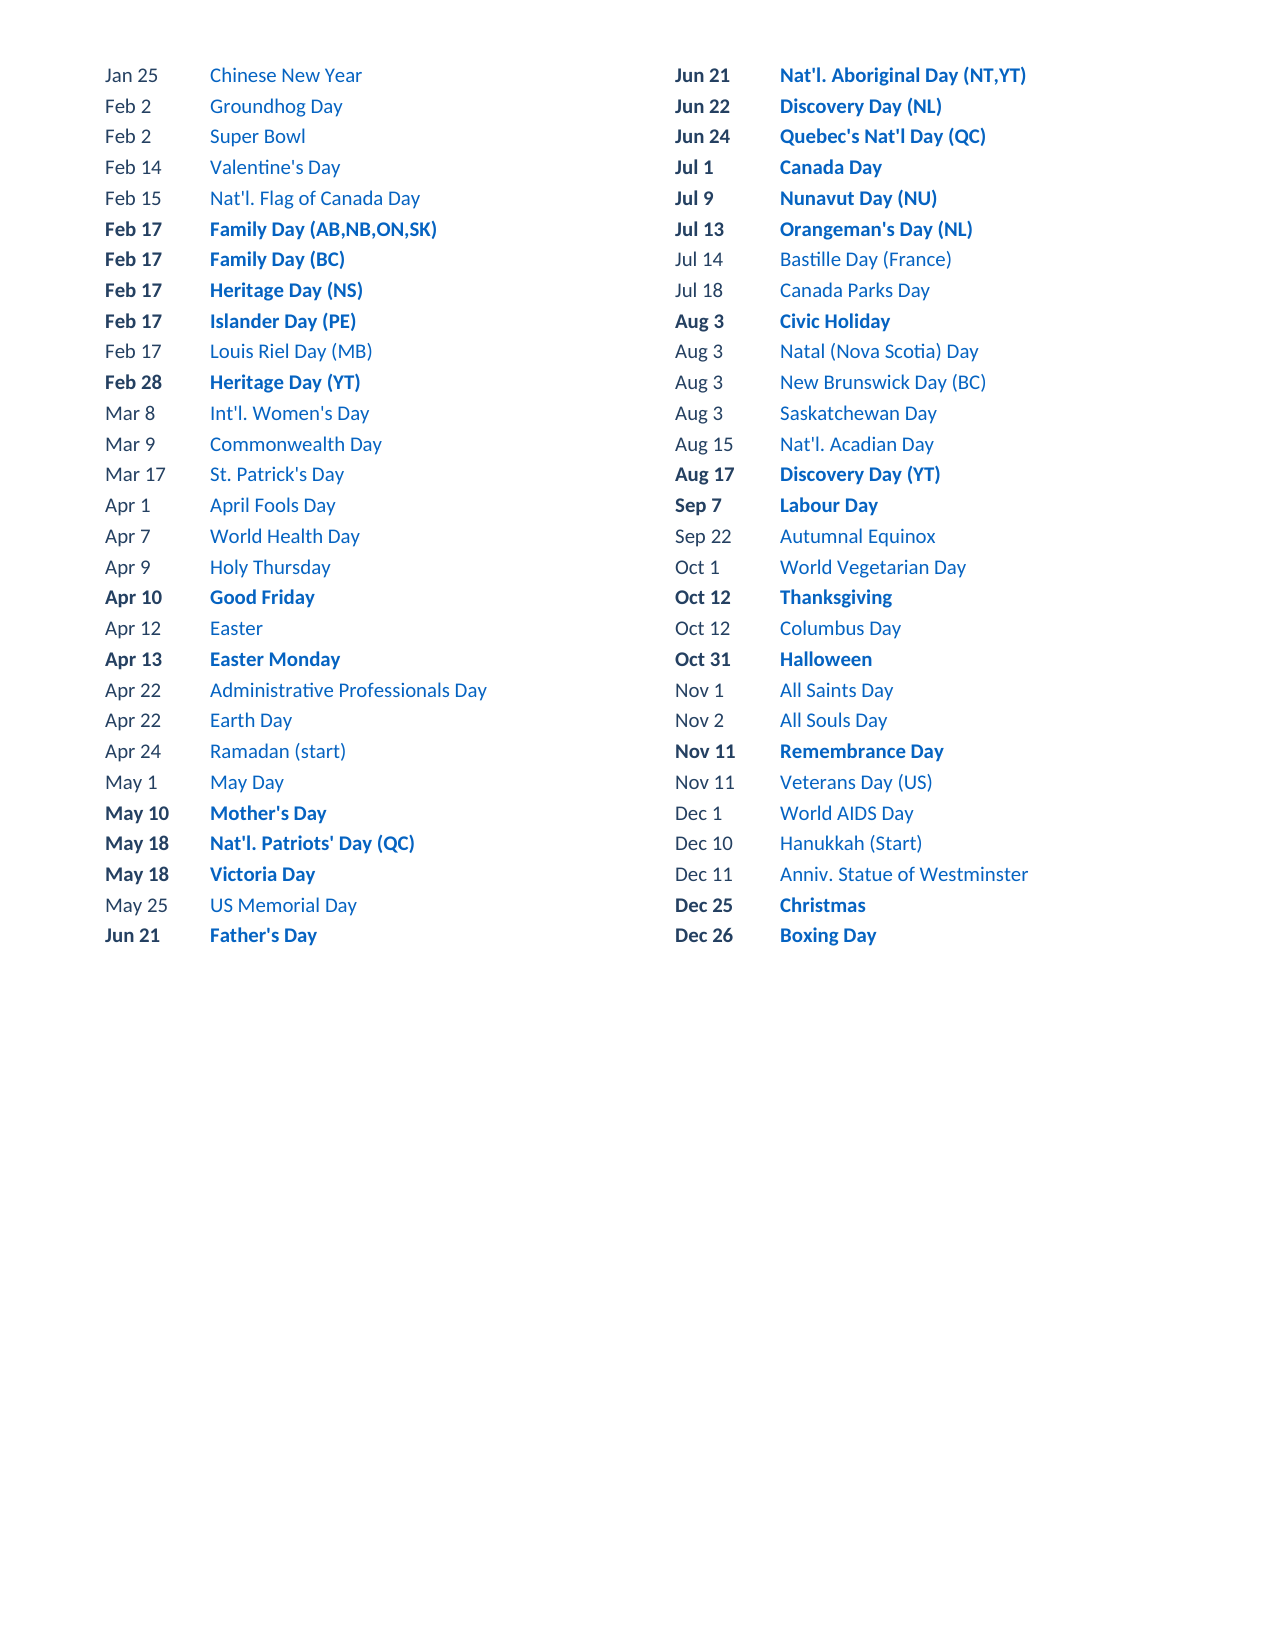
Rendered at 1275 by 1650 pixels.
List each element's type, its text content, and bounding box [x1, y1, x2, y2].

text May 18 Nat'l. Patriots' Day (QC) [105, 834, 600, 855]
text Apr 1 April Fools Day [105, 496, 600, 517]
text Jan 25 Chinese New Year [105, 66, 600, 86]
text Sep 7 Labour Day [675, 496, 1170, 517]
text Dec 10 Hanukkah (Start) [675, 834, 1170, 855]
text Feb 17 Family Day (BC) [105, 251, 600, 271]
text Jul 18 Canada Parks Day [675, 281, 1170, 302]
text Apr 13 Easter Monday [105, 650, 600, 670]
text May 18 Victoria Day [105, 865, 600, 885]
text Nov 1 All Saints Day [675, 681, 1170, 701]
text Mar 9 Commonwealth Day [105, 435, 600, 455]
text Apr 7 World Health Day [105, 527, 600, 547]
text Feb 17 Heritage Day (NS) [105, 281, 600, 302]
text Oct 31 Halloween [675, 650, 1170, 670]
text Oct 12 Columbus Day [675, 619, 1170, 639]
text Mar 8 Int'l. Women's Day [105, 404, 600, 424]
text Aug 17 Discovery Day (YT) [675, 466, 1170, 486]
text Feb 17 Islander Day (PE) [105, 312, 600, 332]
text Dec 1 World AIDS Day [675, 804, 1170, 824]
text May 1 May Day [105, 773, 600, 793]
text Aug 3 New Brunswick Day (BC) [675, 373, 1170, 394]
text May 10 Mother's Day [105, 804, 600, 824]
text Oct 1 World Vegetarian Day [675, 558, 1170, 578]
text Jun 24 Quebec's Nat'l Day (QC) [675, 128, 1170, 148]
text Nov 11 Veterans Day (US) [675, 773, 1170, 793]
text Feb 2 Groundhog Day [105, 97, 600, 117]
text Nov 11 Remembrance Day [675, 742, 1170, 762]
text Jul 1 Canada Day [675, 158, 1170, 179]
text Dec 26 Boxing Day [675, 927, 1170, 947]
text Apr 22 Earth Day [105, 711, 600, 732]
text Jul 13 Orangeman's Day (NL) [675, 220, 1170, 240]
text Feb 14 Valentine's Day [105, 158, 600, 179]
text Feb 17 Louis Riel Day (MB) [105, 343, 600, 363]
text Aug 15 Nat'l. Acadian Day [675, 435, 1170, 455]
text Sep 22 Autumnal Equinox [675, 527, 1170, 547]
text Feb 15 Nat'l. Flag of Canada Day [105, 189, 600, 209]
text May 25 US Memorial Day [105, 896, 600, 916]
text Jul 9 Nunavut Day (NU) [675, 189, 1170, 209]
text Dec 25 Christmas [675, 896, 1170, 916]
text Jun 21 Nat'l. Aboriginal Day (NT,YT) [675, 66, 1170, 86]
text Apr 24 Ramadan (start) [105, 742, 600, 762]
text Dec 11 Anniv. Statue of Westminster [675, 865, 1170, 885]
text Oct 12 Thanksgiving [675, 588, 1170, 609]
text Feb 2 Super Bowl [105, 128, 600, 148]
text Apr 10 Good Friday [105, 588, 600, 609]
text Aug 3 Saskatchewan Day [675, 404, 1170, 424]
text Feb 28 Heritage Day (YT) [105, 373, 600, 394]
text Jun 22 Discovery Day (NL) [675, 97, 1170, 117]
text Feb 17 Family Day (AB,NB,ON,SK) [105, 220, 600, 240]
text Nov 2 All Souls Day [675, 711, 1170, 732]
text Apr 9 Holy Thursday [105, 558, 600, 578]
text Mar 17 St. Patrick's Day [105, 466, 600, 486]
text Aug 3 Civic Holiday [675, 312, 1170, 332]
text Aug 3 Natal (Nova Scotia) Day [675, 343, 1170, 363]
text Jun 21 Father's Day [105, 927, 600, 947]
text Jul 14 Bastille Day (France) [675, 251, 1170, 271]
text Apr 22 Administrative Professionals Day [105, 681, 600, 701]
text Apr 12 Easter [105, 619, 600, 639]
